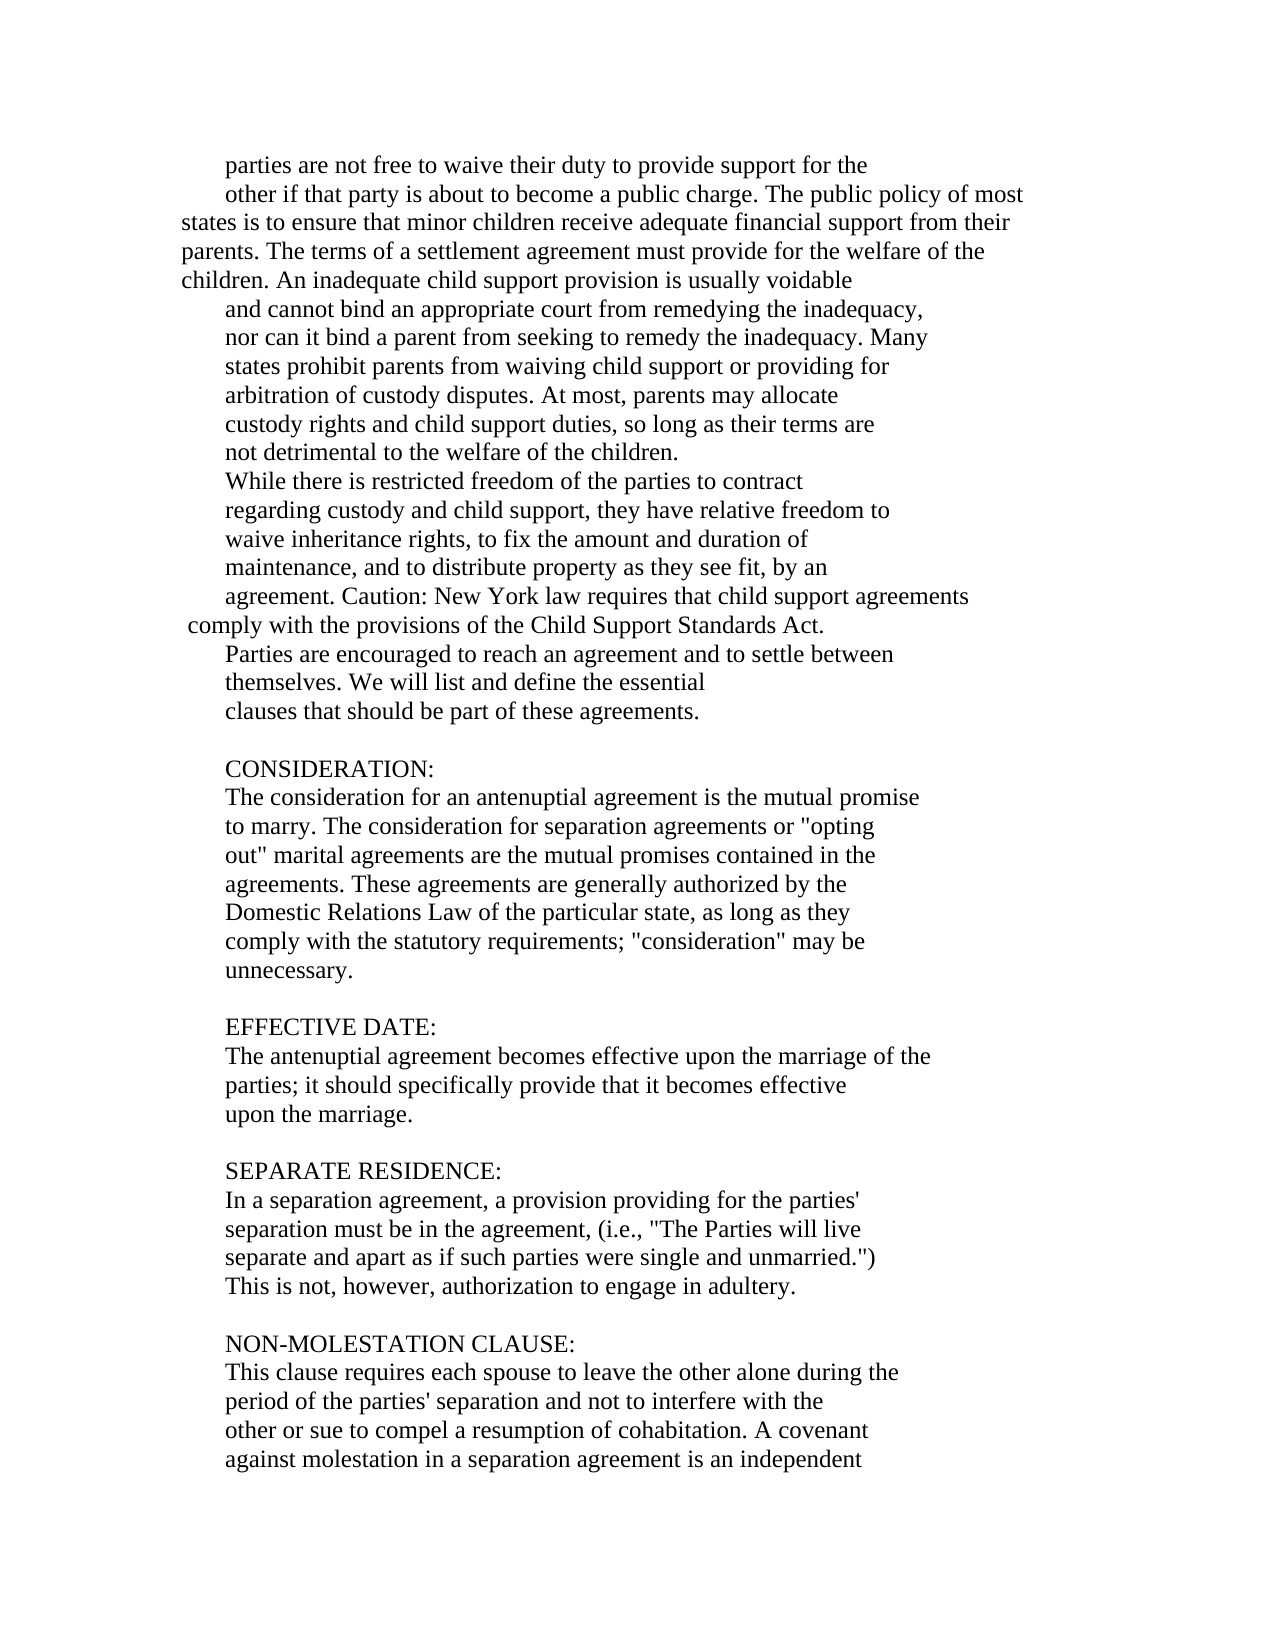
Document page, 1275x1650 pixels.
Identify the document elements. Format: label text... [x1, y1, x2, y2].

text separation must be in the agreement, (i.e., "The Parties will live [150, 1214, 1125, 1242]
text parties are not free to waive their duty to provide support for the [150, 150, 1125, 179]
text Domestic Relations Law of the particular state, as long as they [150, 897, 1125, 926]
text This is not, however, authorization to engage in adultery. [150, 1271, 1125, 1300]
text out" marital agreements are the mutual promises contained in the [150, 840, 1125, 869]
text NON-MOLESTATION CLAUSE: [150, 1329, 1125, 1357]
text While there is restricted freedom of the parties to contract [150, 466, 1125, 495]
text waive inheritance rights, to fix the amount and duration of [150, 524, 1125, 552]
text agreement. Caution: New York law requires that child support agreements [150, 581, 1125, 610]
text other if that party is about to become a public charge. The public policy of most [150, 179, 1125, 207]
text nor can it bind a parent from seeking to remedy the inadequacy. Many [150, 322, 1125, 351]
text and cannot bind an appropriate court from remedying the inadequacy, [150, 294, 1125, 322]
text comply with the statutory requirements; "consideration" may be [150, 926, 1125, 955]
text parents. The terms of a settlement agreement must provide for the welfare of the [150, 236, 1125, 265]
text Parties are encouraged to reach an agreement and to settle between [150, 639, 1125, 667]
text EFFECTIVE DATE: [150, 1012, 1125, 1041]
text not detrimental to the welfare of the children. [150, 437, 1125, 466]
text maintenance, and to distribute property as they see fit, by an [150, 552, 1125, 581]
text states is to ensure that minor children receive adequate financial support from their [150, 207, 1125, 236]
text themselves. We will list and define the essential [150, 667, 1125, 696]
text upon the marriage. [150, 1099, 1125, 1127]
text comply with the provisions of the Child Support Standards Act. [150, 610, 1125, 639]
text against molestation in a separation agreement is an independent [150, 1444, 1125, 1472]
text children. An inadequate child support provision is usually voidable [150, 265, 1125, 294]
text period of the parties' separation and not to interfere with the [150, 1386, 1125, 1415]
text agreements. These agreements are generally authorized by the [150, 869, 1125, 897]
text unnecessary. [150, 955, 1125, 984]
text In a separation agreement, a provision providing for the parties' [150, 1185, 1125, 1214]
text custody rights and child support duties, so long as their terms are [150, 409, 1125, 437]
text parties; it should specifically provide that it becomes effective [150, 1070, 1125, 1099]
text The antenuptial agreement becomes effective upon the marriage of the [150, 1041, 1125, 1070]
text states prohibit parents from waiving child support or providing for [150, 351, 1125, 380]
text clauses that should be part of these agreements. [150, 696, 1125, 725]
text CONSIDERATION: [150, 754, 1125, 782]
text arbitration of custody disputes. At most, parents may allocate [150, 380, 1125, 409]
text to marry. The consideration for separation agreements or "opting [150, 811, 1125, 840]
text SEPARATE RESIDENCE: [150, 1156, 1125, 1185]
text The consideration for an antenuptial agreement is the mutual promise [150, 782, 1125, 811]
text regarding custody and child support, they have relative freedom to [150, 495, 1125, 524]
text This clause requires each spouse to leave the other alone during the [150, 1357, 1125, 1386]
text separate and apart as if such parties were single and unmarried.") [150, 1242, 1125, 1271]
text other or sue to compel a resumption of cohabitation. A covenant [150, 1415, 1125, 1444]
